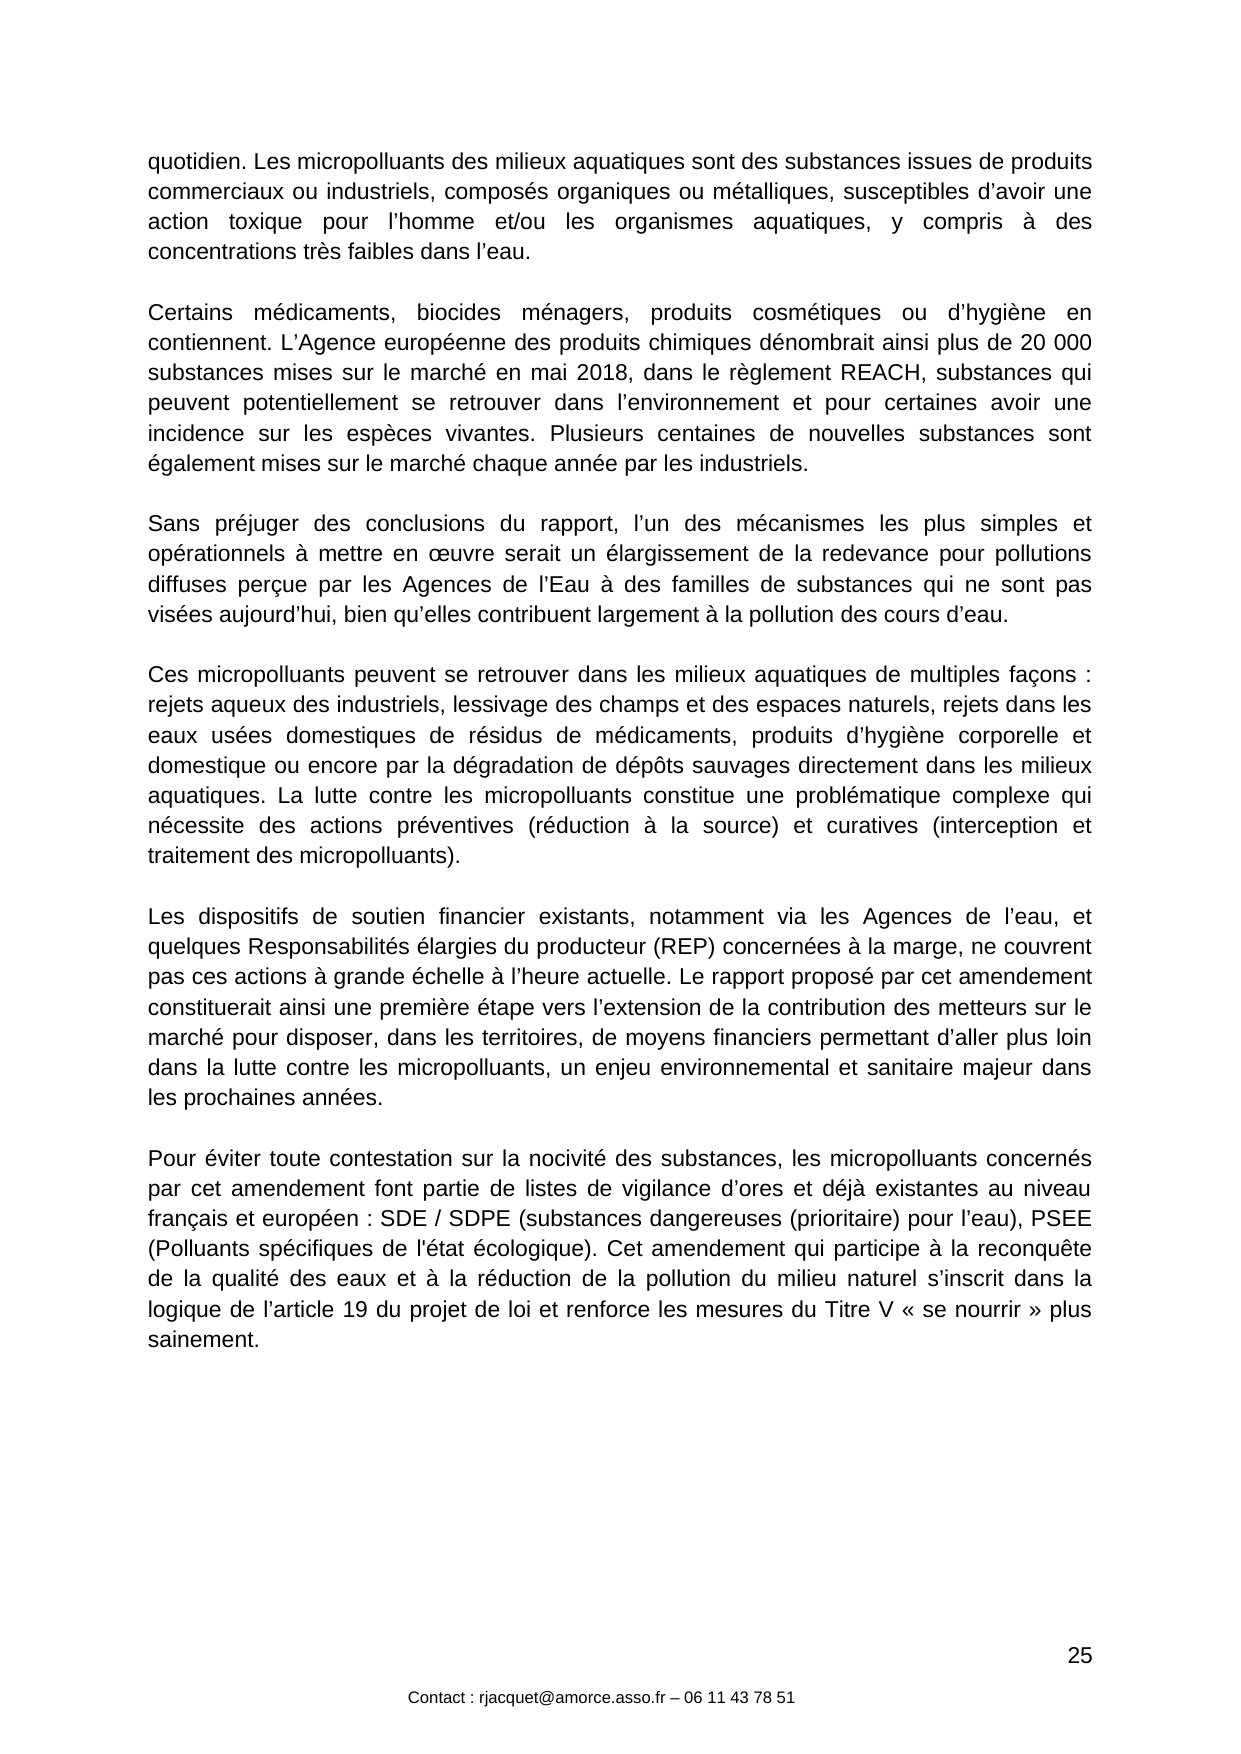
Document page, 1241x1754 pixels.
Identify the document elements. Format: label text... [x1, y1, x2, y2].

text Les dispositifs de soutien financier existants, notamment via les Agences de l’eau, et quelques Responsabilités élargies du producteur (REP) concernées à la marge, ne couvrent pas ces actions à grande échelle à l’heure actuelle. Le rapport proposé par cet amendement constituerait ainsi une première étape vers l’extension de la contribution des metteurs sur le marché pour disposer, dans les territoires, de moyens financiers permettant d’aller plus loin dans la lutte contre les micropolluants, un enjeu environnemental et sanitaire majeur dans les prochaines années. [148, 903, 1093, 1110]
text Sans préjuger des conclusions du rapport, l’un des mécanismes les plus simples et opérationnels à mettre en œuvre serait un élargissement de la redevance pour pollutions diffuses perçue par les Agences de l’Eau à des familles de substances qui ne sont pas visées aujourd’hui, bien qu’elles contribuent largement à la pollution des cours d’eau. [148, 510, 1093, 627]
text Ces micropolluants peuvent se retrouver dans les milieux aquatiques de multiples façons : rejets aqueux des industriels, lessivage des champs et des espaces naturels, rejets dans les eaux usées domestiques de résidus de médicaments, produits d’hygiène corporelle et domestique ou encore par la dégradation de dépôts sauvages directement dans les milieux aquatiques. La lutte contre les micropolluants constitue une problématique complexe qui nécessite des actions préventives (réduction à la source) et curatives (interception et traitement des micropolluants). [148, 661, 1093, 869]
text Certains médicaments, biocides ménagers, produits cosmétiques ou d’hygiène en contiennent. L’Agence européenne des produits chimiques dénombrait ainsi plus de 20 000 substances mises sur le marché en mai 2018, dans le règlement REACH, substances qui peuvent potentiellement se retrouver dans l’environnement et pour certaines avoir une incidence sur les espèces vivantes. Plusieurs centaines de nouvelles substances sont également mises sur le marché chaque année par les industriels. [148, 299, 1093, 476]
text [148, 148, 1093, 264]
text Pour éviter toute contestation sur la nocivité des substances, les micropolluants concernés par cet amendement font partie de listes de vigilance d’ores et déjà existantes au niveau français et européen : SDE / SDPE (substances dangereuses (prioritaire) pour l’eau), PSEE (Polluants spécifiques de l'état écologique). Cet amendement qui participe à la reconquête de la qualité des eaux et à la réduction de la pollution du milieu naturel s’inscrit dans la logique de l’article 19 du projet de loi et renforce les mesures du Titre V « se nourrir » plus sainement. [148, 1144, 1093, 1352]
